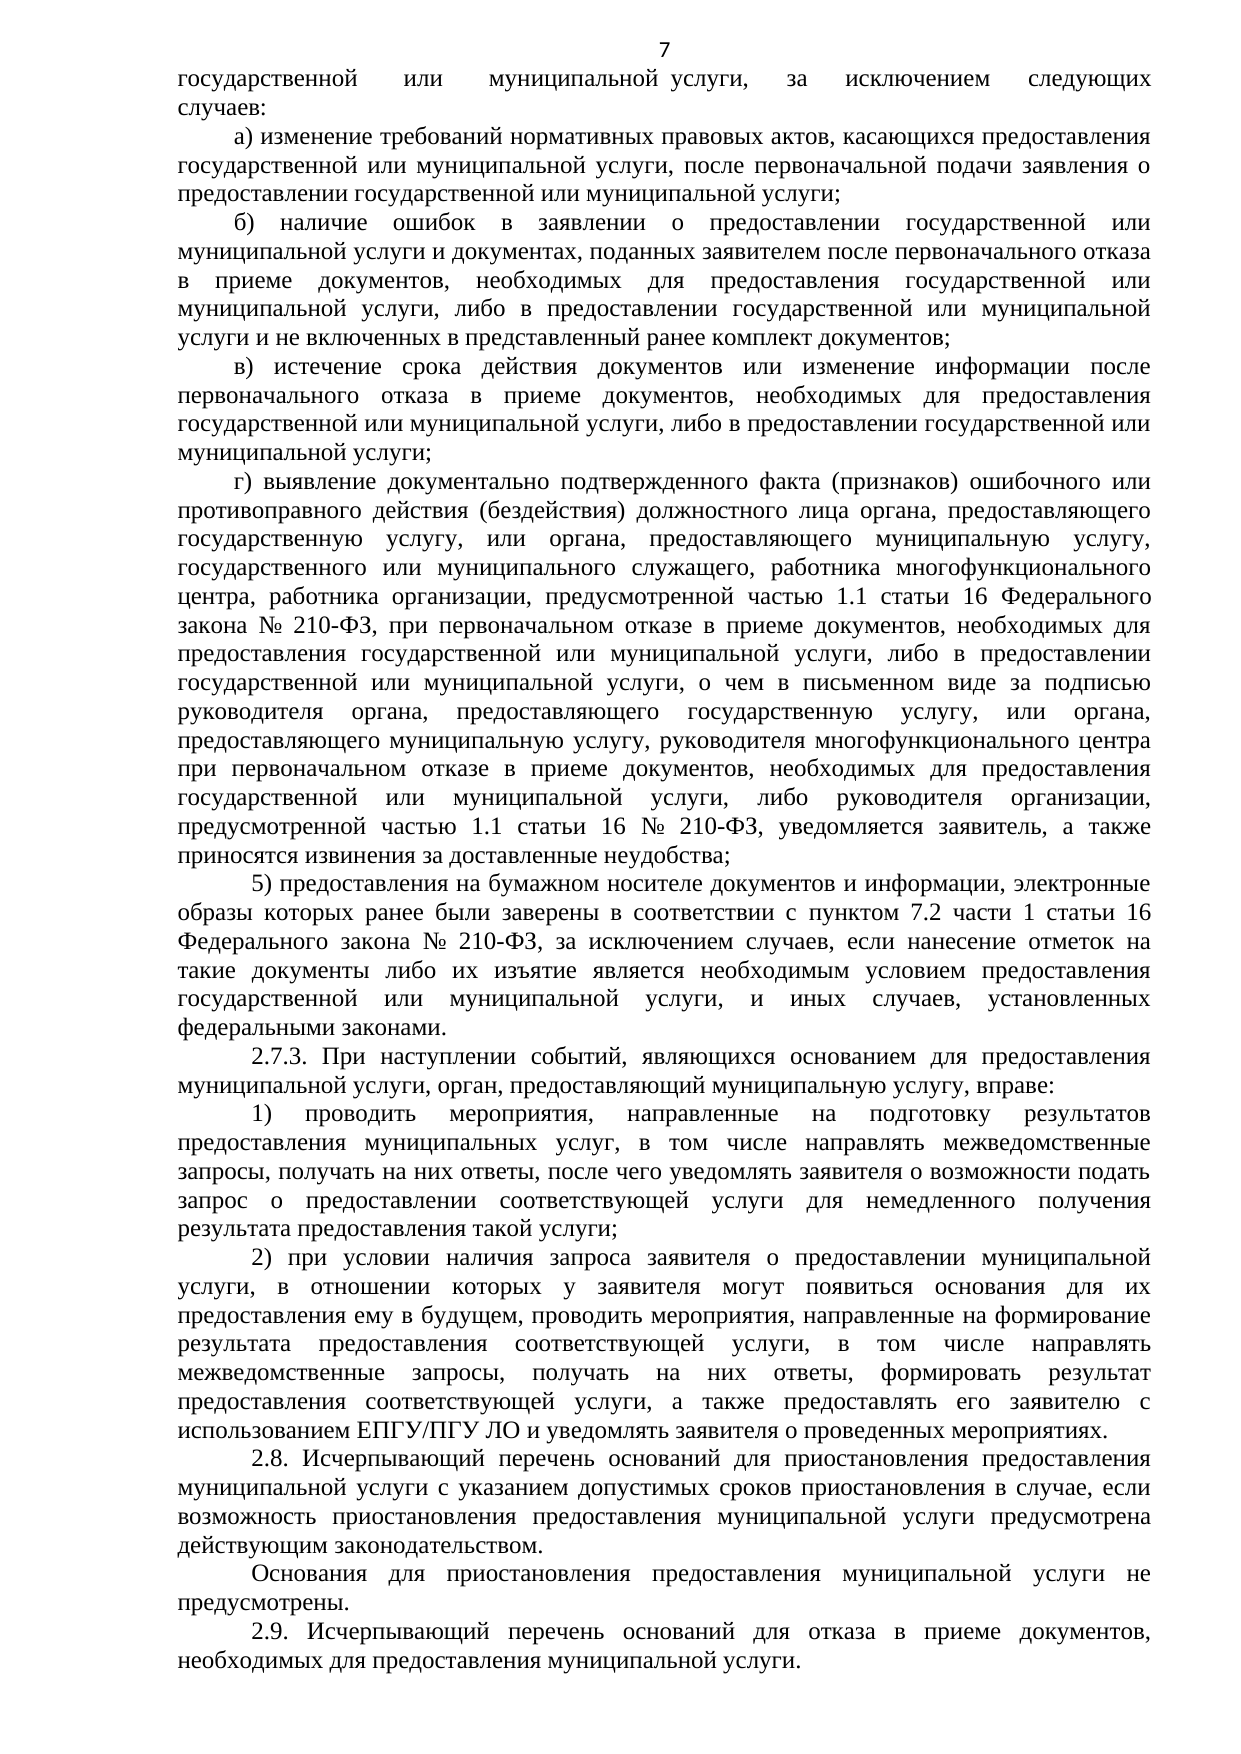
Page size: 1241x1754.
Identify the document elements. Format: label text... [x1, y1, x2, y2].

text г) выявление документально подтвержденного факта (признаков) ошибочного или противоправного действия (бездействия) должностного лица органа, предоставляющего государственную услугу, или органа, предоставляющего муниципальную услугу, государственного или муниципального служащего, работника многофункционального центра, работника организации, предусмотренной частью 1.1 статьи 16 Федерального закона № 210-ФЗ, при первоначальном отказе в приеме документов, необходимых для предоставления государственной или муниципальной услуги, либо в предоставлении государственной или муниципальной услуги, о чем в письменном виде за подписью руководителя органа, предоставляющего государственную услугу, или органа, предоставляющего муниципальную услугу, руководителя многофункционального центра при первоначальном отказе в приеме документов, необходимых для предоставления государственной или муниципальной услуги, либо руководителя организации, предусмотренной частью 1.1 статьи 16 № 210-ФЗ, уведомляется заявитель, а также приносятся извинения за доставленные неудобства; [177, 466, 1152, 868]
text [177, 63, 1152, 121]
text а) изменение требований нормативных правовых актов, касающихся предоставления государственной или муниципальной услуги, после первоначальной подачи заявления о предоставлении государственной или муниципальной услуги; [177, 121, 1152, 207]
text 2.8. Исчерпывающий перечень оснований для приостановления предоставления муниципальной услуги с указанием допустимых сроков приостановления в случае, если возможность приостановления предоставления муниципальной услуги предусмотрена действующим законодательством. [177, 1443, 1152, 1558]
text в) истечение срока действия документов или изменение информации после первоначального отказа в приеме документов, необходимых для предоставления государственной или муниципальной услуги, либо в предоставлении государственной или муниципальной услуги; [177, 351, 1152, 466]
text 1) проводить мероприятия, направленные на подготовку результатов предоставления муниципальных услуг, в том числе направлять межведомственные запросы, получать на них ответы, после чего уведомлять заявителя о возможности подать запрос о предоставлении соответствующей услуги для немедленного получения результата предоставления такой услуги; [177, 1098, 1152, 1242]
text б) наличие ошибок в заявлении о предоставлении государственной или муниципальной услуги и документах, поданных заявителем после первоначального отказа в приеме документов, необходимых для предоставления государственной или муниципальной услуги, либо в предоставлении государственной или муниципальной услуги и не включенных в представленный ранее комплект документов; [177, 207, 1152, 351]
text 5) предоставления на бумажном носителе документов и информации, электронные образы которых ранее были заверены в соответствии с пунктом 7.2 части 1 статьи 16 Федерального закона № 210-ФЗ, за исключением случаев, если нанесение отметок на такие документы либо их изъятие является необходимым условием предоставления государственной или муниципальной услуги, и иных случаев, установленных федеральными законами. [177, 868, 1152, 1041]
text 2.7.3. При наступлении событий, являющихся основанием для предоставления муниципальной услуги, орган, предоставляющий муниципальную услугу, вправе: [177, 1041, 1152, 1098]
text 2) при условии наличия запроса заявителя о предоставлении муниципальной услуги, в отношении которых у заявителя могут появиться основания для их предоставления ему в будущем, проводить мероприятия, направленные на формирование результата предоставления соответствующей услуги, в том числе направлять межведомственные запросы, получать на них ответы, формировать результат предоставления соответствующей услуги, а также предоставлять его заявителю с использованием ЕПГУ/ПГУ ЛО и уведомлять заявителя о проведенных мероприятиях. [177, 1242, 1152, 1443]
text Основания для приостановления предоставления муниципальной услуги не предусмотрены. [177, 1558, 1152, 1616]
text 2.9. Исчерпывающий перечень оснований для отказа в приеме документов, необходимых для предоставления муниципальной услуги. [177, 1616, 1152, 1673]
